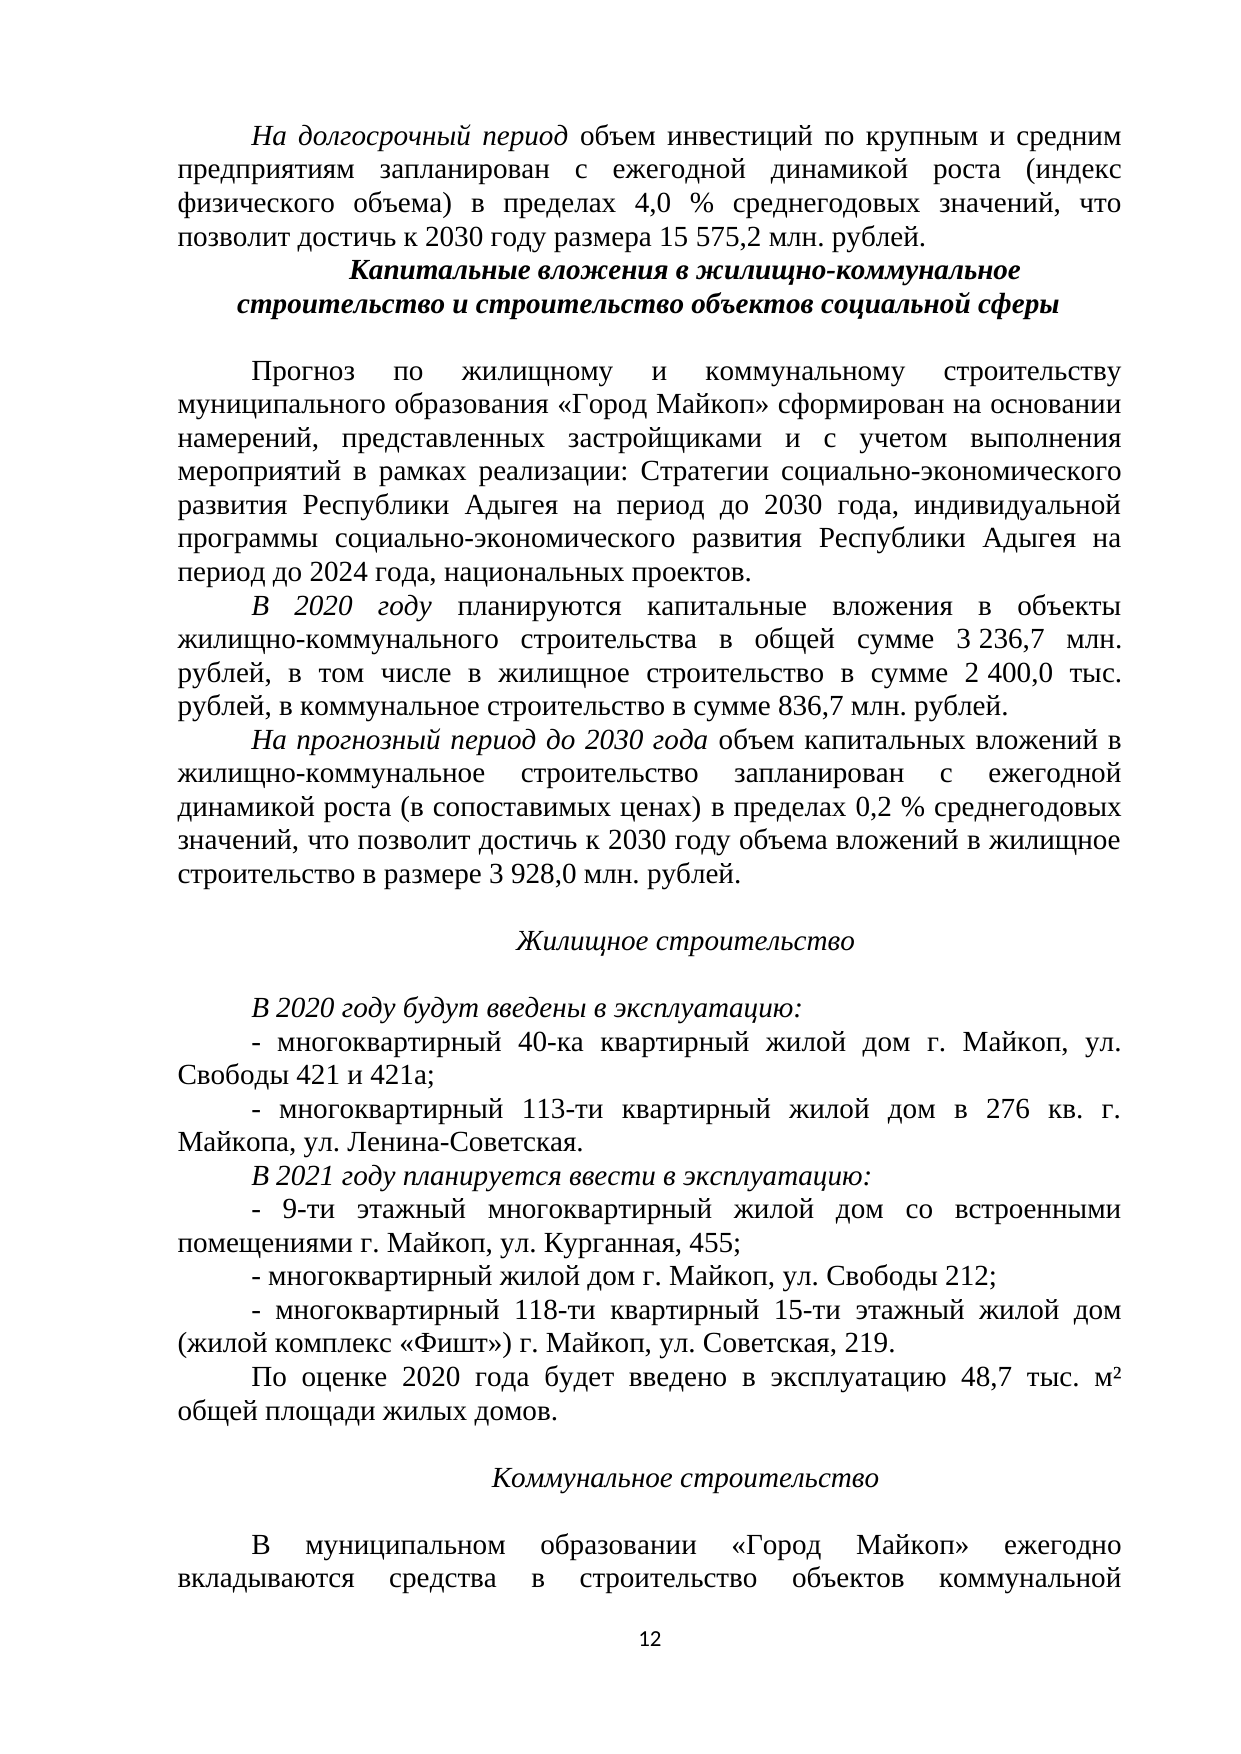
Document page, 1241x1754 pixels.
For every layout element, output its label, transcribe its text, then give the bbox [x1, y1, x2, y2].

text - 9-ти этажный многоквартирный жилой дом со встроенными помещениями г. Майкоп, ул. Курганная, 455; [177, 1191, 1122, 1258]
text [177, 1527, 1122, 1594]
text - многоквартирный 40-ка квартирный жилой дом г. Майкоп, ул. Свободы 421 и 421а; [177, 1024, 1122, 1091]
text - многоквартирный жилой дом г. Майкоп, ул. Свободы 212; [177, 1258, 1122, 1292]
text Жилищное строительство [177, 923, 1122, 957]
text В 2020 году планируются капитальные вложения в объекты жилищно-коммунального строительства в общей сумме 3 236,7 млн. рублей, в том числе в жилищное строительство в сумме 2 400,0 тыс. рублей, в коммунальное строительство в сумме 836,7 млн. рублей. [177, 588, 1122, 722]
text Коммунальное строительство [177, 1460, 1122, 1493]
text На долгосрочный период объем инвестиций по крупным и средним предприятиям запланирован с ежегодной динамикой роста (индекс физического объема) в пределах 4,0 % среднегодовых значений, что позволит достичь к 2030 году размера 15 575,2 млн. рублей. [177, 118, 1122, 252]
text В 2020 году будут введены в эксплуатацию: [177, 990, 1122, 1024]
text Прогноз по жилищному и коммунальному строительству муниципального образования «Город Майкоп» сформирован на основании намерений, представленных застройщиками и с учетом выполнения мероприятий в рамках реализации: Стратегии социально-экономического развития Республики Адыгея на период до 2030 года, индивидуальной программы социально-экономического развития Республики Адыгея на период до 2024 года, национальных проектов. [177, 353, 1122, 588]
text - многоквартирный 113-ти квартирный жилой дом в 276 кв. г. Майкопа, ул. Ленина-Советская. [177, 1091, 1122, 1158]
text На прогнозный период до 2030 года объем капитальных вложений в жилищно-коммунальное строительство запланирован с ежегодной динамикой роста (в сопоставимых ценах) в пределах 0,2 % среднегодовых значений, что позволит достичь к 2030 году объема вложений в жилищное строительство в размере 3 928,0 млн. рублей. [177, 722, 1122, 889]
text По оценке 2020 года будет введено в эксплуатацию 48,7 тыс. м² общей площади жилых домов. [177, 1359, 1122, 1426]
text В 2021 году планируется ввести в эксплуатацию: [177, 1158, 1122, 1191]
text Капитальные вложения в жилищно-коммунальное строительство и строительство объектов социальной сферы [177, 252, 1122, 319]
text - многоквартирный 118-ти квартирный 15-ти этажный жилой дом (жилой комплекс «Фишт») г. Майкоп, ул. Советская, 219. [177, 1292, 1122, 1359]
